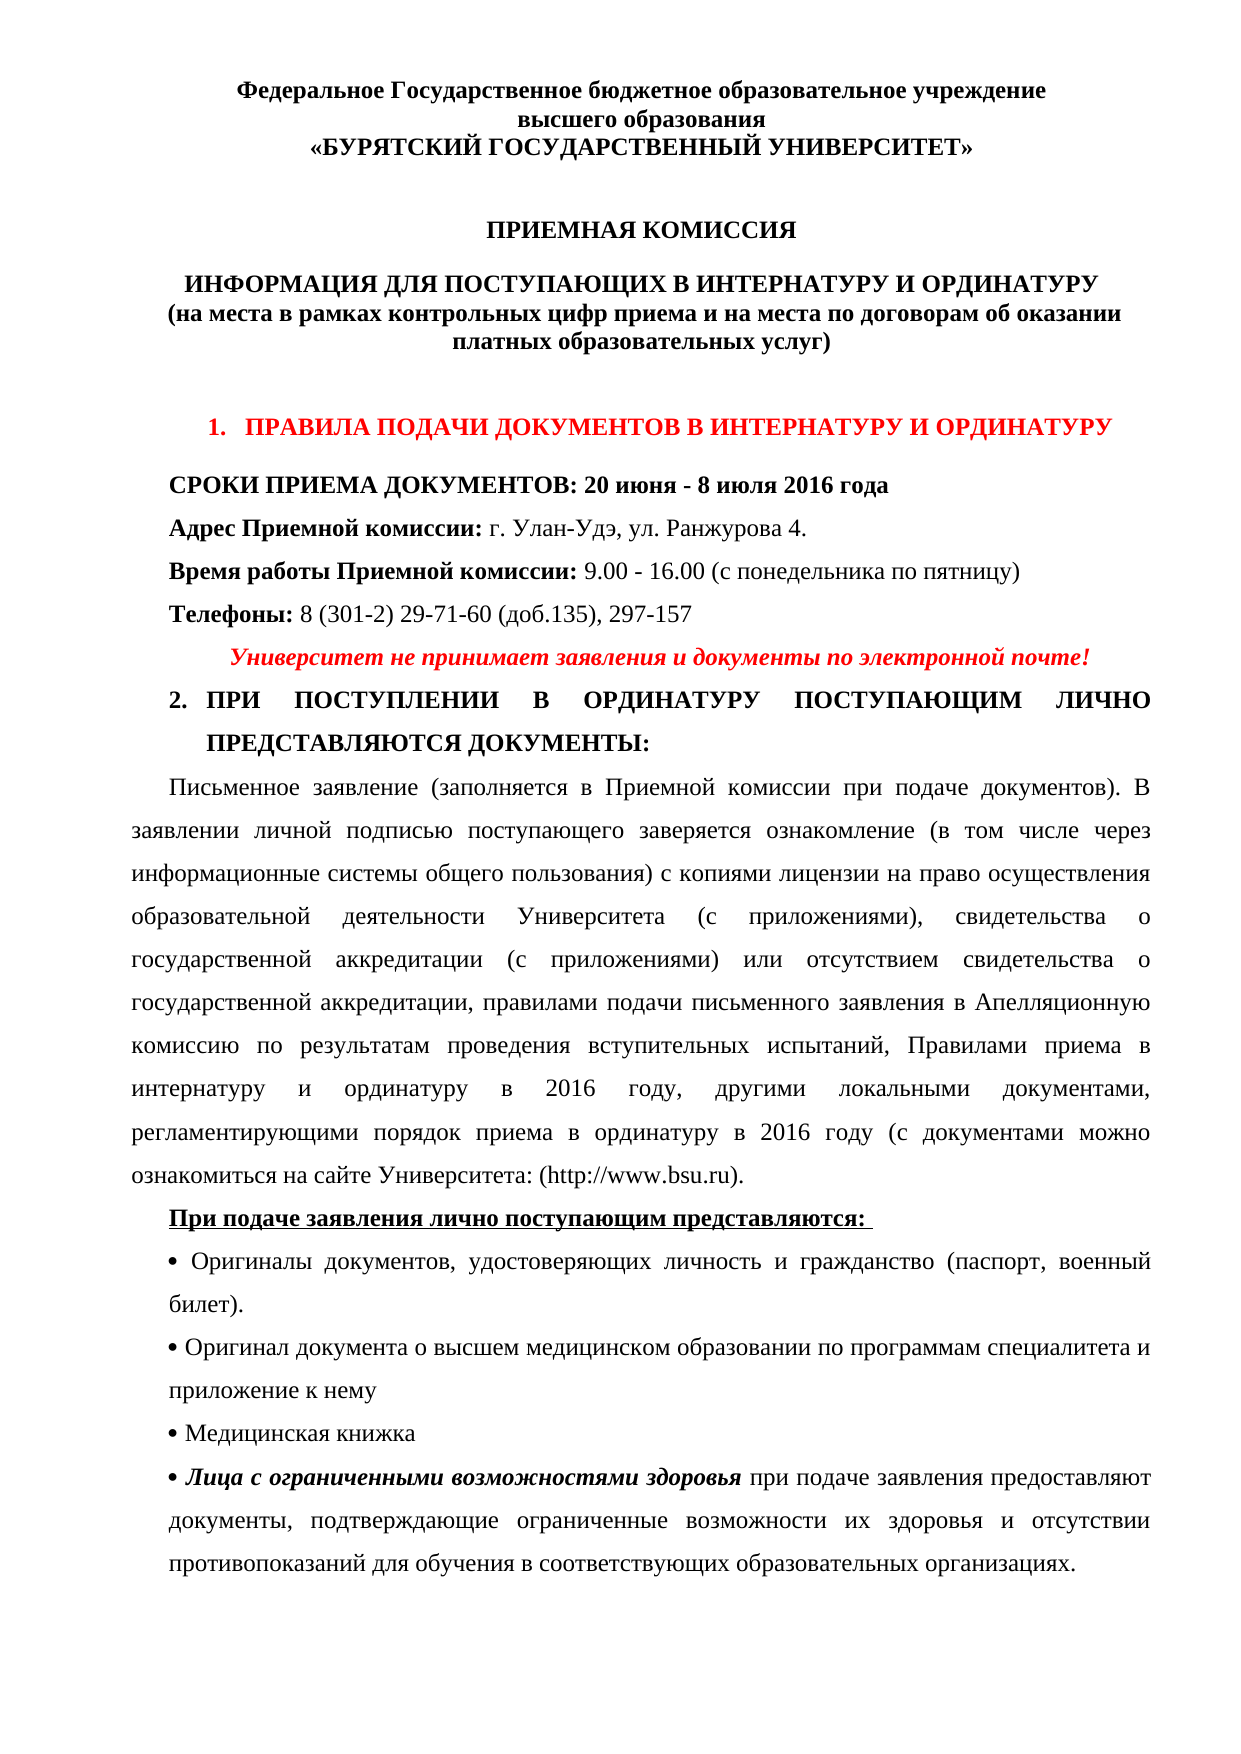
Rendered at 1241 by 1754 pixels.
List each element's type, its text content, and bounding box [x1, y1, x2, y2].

text Университет не принимает заявления и документы по электронной почте! [169, 642, 1152, 671]
list ПРАВИЛА ПОДАЧИ ДОКУМЕНТОВ В интернатуру и ОРДИНАТУРУ [169, 412, 1152, 441]
text Лица с ограниченными возможностями здоровья при подаче заявления предоставляют документы, подтверждающие ограниченные возможности их здоровья и отсутствии противопоказаний для обучения в соответствующих образовательных организациях. [169, 1462, 1152, 1577]
text Медицинская книжка [169, 1418, 1152, 1447]
text ИНФОРМАЦИЯ ДЛЯ ПОСТУПАЮЩИХ В интернатуру и ОРДИНАТУРУ [131, 269, 1152, 298]
text Время работы Приемной комиссии: 9.00 - 16.00 (с понедельника по пятницу) [169, 556, 1152, 585]
text Письменное заявление (заполняется в Приемной комиссии при подаче документов). В заявлении личной подписью поступающего заверяется ознакомление (в том числе через информационные системы общего пользования) с копиями лицензии на право осуществления образовательной деятельности Университета (с приложениями), свидетельства о государственной аккредитации (с приложениями) или отсутствием свидетельства о государственной аккредитации, правилами подачи письменного заявления в Апелляционную комиссию по результатам проведения вступительных испытаний, Правилами приема в интернатуру и ординатуру в 2016 году, другими локальными документами, регламентирующими порядок приема в ординатуру в 2016 году (с документами можно ознакомиться на сайте Университета: (http://www.bsu.ru). [131, 772, 1152, 1188]
text «Бурятский государственный университет» [131, 132, 1152, 161]
text (на места в рамках контрольных цифр приема и на места по договорам об оказании платных образовательных услуг) [131, 298, 1152, 355]
text Адрес Приемной комиссии: г. Улан-Удэ, ул. Ранжурова 4. [169, 513, 1152, 542]
text Федеральное Государственное бюджетное образовательное учреждение [131, 75, 1152, 104]
list ПРИ ПОСТУПЛЕНИИ В ОРДИНАТУРУ ПОСТУПАЮЩИМ ЛИЧНО ПРЕДСТАВЛЯЮТСЯ ДОКУМЕНТЫ: [169, 685, 1152, 757]
text При подаче заявления лично поступающим представляются: [169, 1203, 1152, 1232]
text Телефоны: 8 (301-2) 29-71-60 (доб.135), 297-157 [169, 599, 1152, 628]
list СРОКИ ПРИЕМА ДОКУМЕНТОВ: 20 июня - 8 июля 2016 года [169, 470, 1152, 498]
text высшего образования [131, 104, 1152, 132]
text ПРИЕМНАЯ КОМИССИЯ [131, 215, 1152, 244]
text Оригиналы документов, удостоверяющих личность и гражданство (паспорт, военный билет). [169, 1246, 1152, 1318]
text Оригинал документа о высшем медицинском образовании по программам специалитета и приложение к нему [169, 1332, 1152, 1404]
